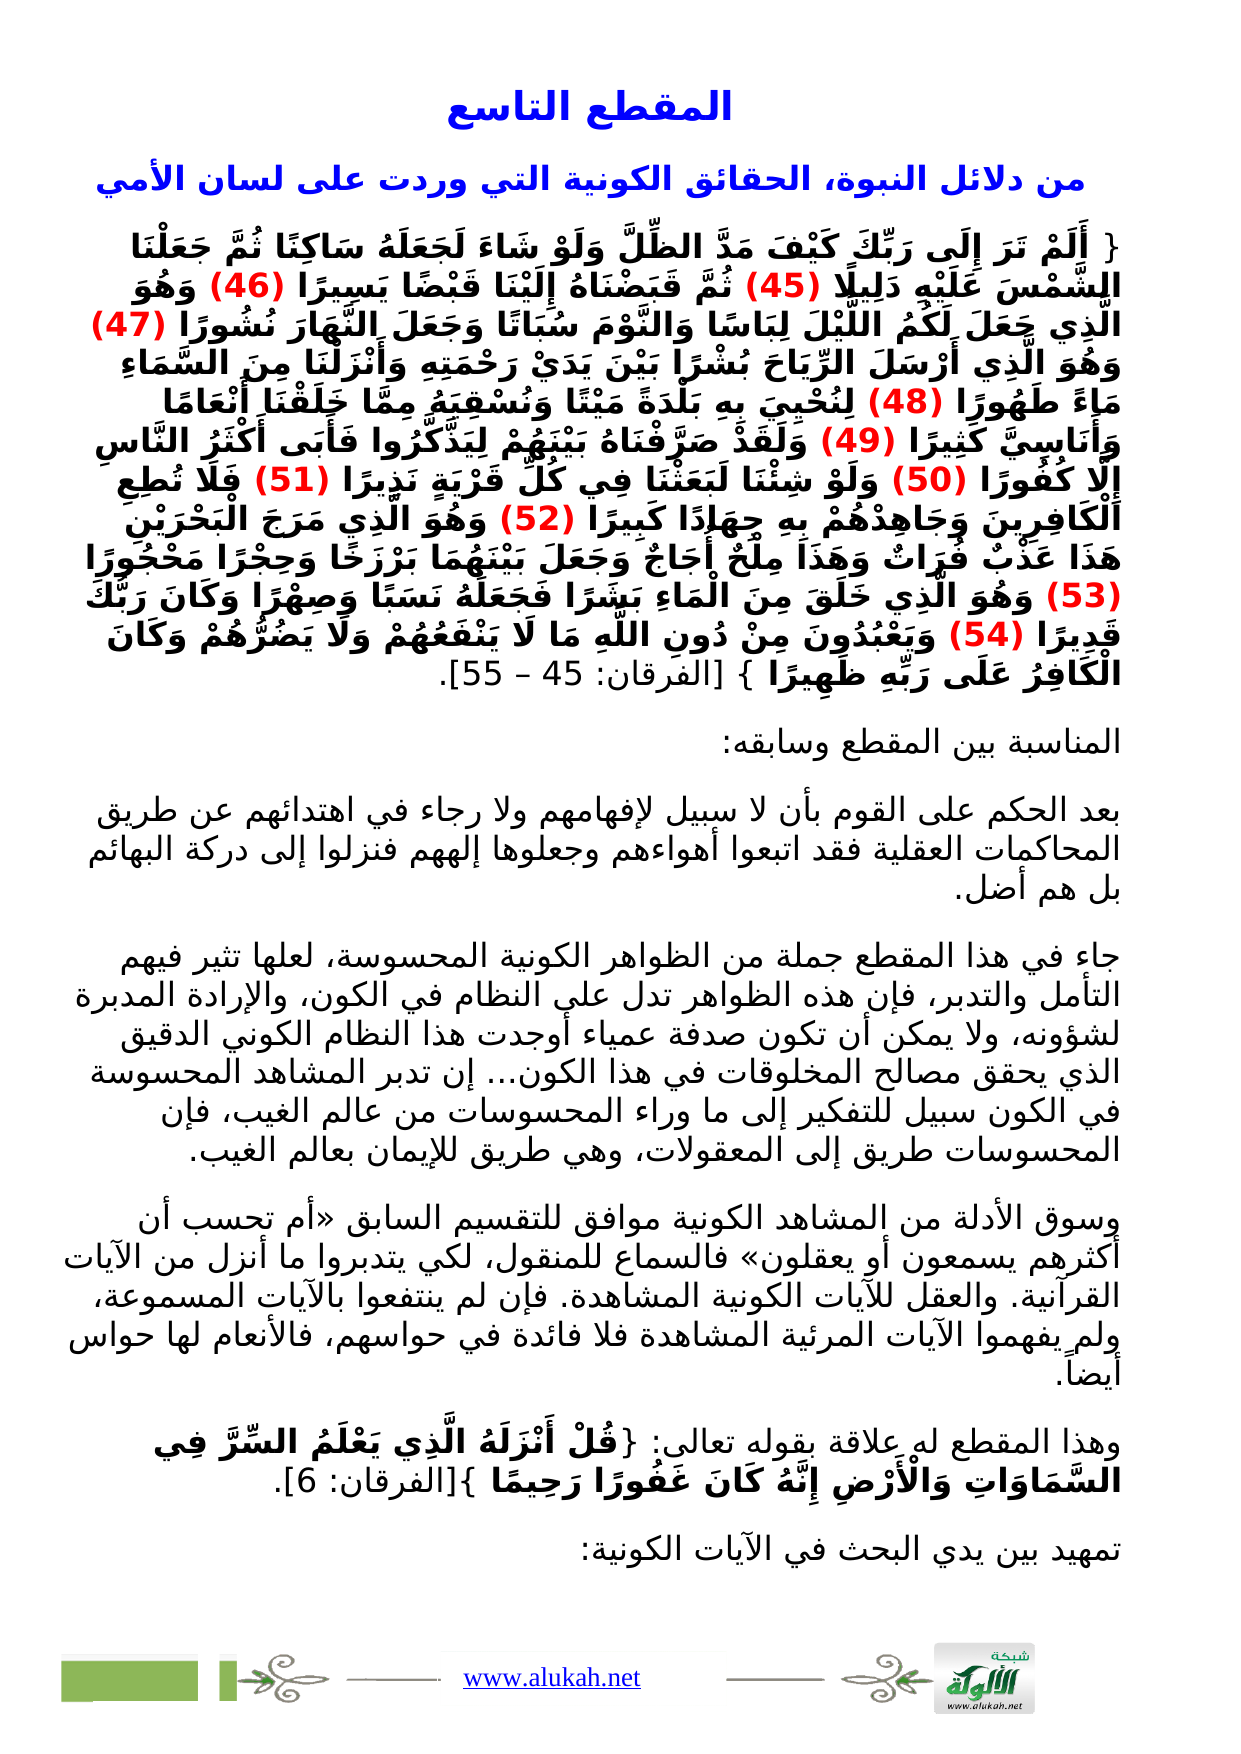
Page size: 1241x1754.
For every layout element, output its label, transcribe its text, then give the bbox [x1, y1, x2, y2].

picture [60, 1639, 1036, 1721]
text بعد الحكم على القوم بأن لا سبيل لإفهامهم ولا رجاء في اهتدائهم عن طريق المحاكمات العقلية فقد اتبعوا أهواءهم وجعلوها إلههم فنزلوا إلى دركة البهائم بل هم أضل. [59, 791, 1122, 907]
text وهذا المقطع له علاقة بقوله تعالى: {قُلْ أَنْزَلَهُ الَّذِي يَعْلَمُ السِّرَّ فِي السَّمَاوَاتِ وَالْأَرْضِ إِنَّهُ كَانَ غَفُورًا رَحِيمًا }[الفرقان: 6]. [59, 1422, 1122, 1500]
text جاء في هذا المقطع جملة من الظواهر الكونية المحسوسة، لعلها تثير فيهم التأمل والتدبر، فإن هذه الظواهر تدل على النظام في الكون، والإرادة المدبرة لشؤونه، ولا يمكن أن تكون صدفة عمياء أوجدت هذا النظام الكوني الدقيق الذي يحقق مصالح المخلوقات في هذا الكون... إن تدبر المشاهد المحسوسة في الكون سبيل للتفكير إلى ما وراء المحسوسات من عالم الغيب، فإن المحسوسات طريق إلى المعقولات، وهي طريق للإيمان بعالم الغيب. [59, 936, 1122, 1169]
text { أَلَمْ تَرَ إِلَى رَبِّكَ كَيْفَ مَدَّ الظِّلَّ وَلَوْ شَاءَ لَجَعَلَهُ سَاكِنًا ثُمَّ جَعَلْنَا الشَّمْسَ عَلَيْهِ دَلِيلًا (45) ثُمَّ قَبَضْنَاهُ إِلَيْنَا قَبْضًا يَسِيرًا (46) وَهُوَ الَّذِي جَعَلَ لَكُمُ اللَّيْلَ لِبَاسًا وَالنَّوْمَ سُبَاتًا وَجَعَلَ النَّهَارَ نُشُورًا (47) وَهُوَ الَّذِي أَرْسَلَ الرِّيَاحَ بُشْرًا بَيْنَ يَدَيْ رَحْمَتِهِ وَأَنْزَلْنَا مِنَ السَّمَاءِ مَاءً طَهُورًا (48) لِنُحْيِيَ بِهِ بَلْدَةً مَيْتًا وَنُسْقِيَهُ مِمَّا خَلَقْنَا أَنْعَامًا وَأَنَاسِيَّ كَثِيرًا (49) وَلَقَدْ صَرَّفْنَاهُ بَيْنَهُمْ لِيَذَّكَّرُوا فَأَبَى أَكْثَرُ النَّاسِ إِلَّا كُفُورًا (50) وَلَوْ شِئْنَا لَبَعَثْنَا فِي كُلِّ قَرْيَةٍ نَذِيرًا (51) فَلَا تُطِعِ الْكَافِرِينَ وَجَاهِدْهُمْ بِهِ جِهَادًا كَبِيرًا (52) وَهُوَ الَّذِي مَرَجَ الْبَحْرَيْنِ هَذَا عَذْبٌ فُرَاتٌ وَهَذَا مِلْحٌ أُجَاجٌ وَجَعَلَ بَيْنَهُمَا بَرْزَخًا وَحِجْرًا مَحْجُورًا (53) وَهُوَ الَّذِي خَلَقَ مِنَ الْمَاءِ بَشَرًا فَجَعَلَهُ نَسَبًا وَصِهْرًا وَكَانَ رَبُّكَ قَدِيرًا (54) وَيَعْبُدُونَ مِنْ دُونِ اللَّهِ مَا لَا يَنْفَعُهُمْ وَلَا يَضُرُّهُمْ وَكَانَ الْكَافِرُ عَلَى رَبِّهِ ظَهِيرًا } [الفرقان: 45 – 55]. [59, 227, 1122, 693]
text المناسبة بين المقطع وسابقه: [59, 723, 1122, 762]
text تمهيد بين يدي البحث في الآيات الكونية: [59, 1529, 1122, 1568]
text وسوق الأدلة من المشاهد الكونية موافق للتقسيم السابق «أم تحسب أن أكثرهم يسمعون أو يعقلون» فالسماع للمنقول، لكي يتدبروا ما أنزل من الآيات القرآنية. والعقل للآيات الكونية المشاهدة. فإن لم ينتفعوا بالآيات المسموعة، ولم يفهموا الآيات المرئية المشاهدة فلا فائدة في حواسهم، فالأنعام لها حواس أيضاً. [59, 1199, 1122, 1393]
subtitle المقطع التاسع [59, 84, 1122, 130]
text من دلائل النبوة، الحقائق الكونية التي وردت على لسان الأمي [59, 159, 1122, 198]
